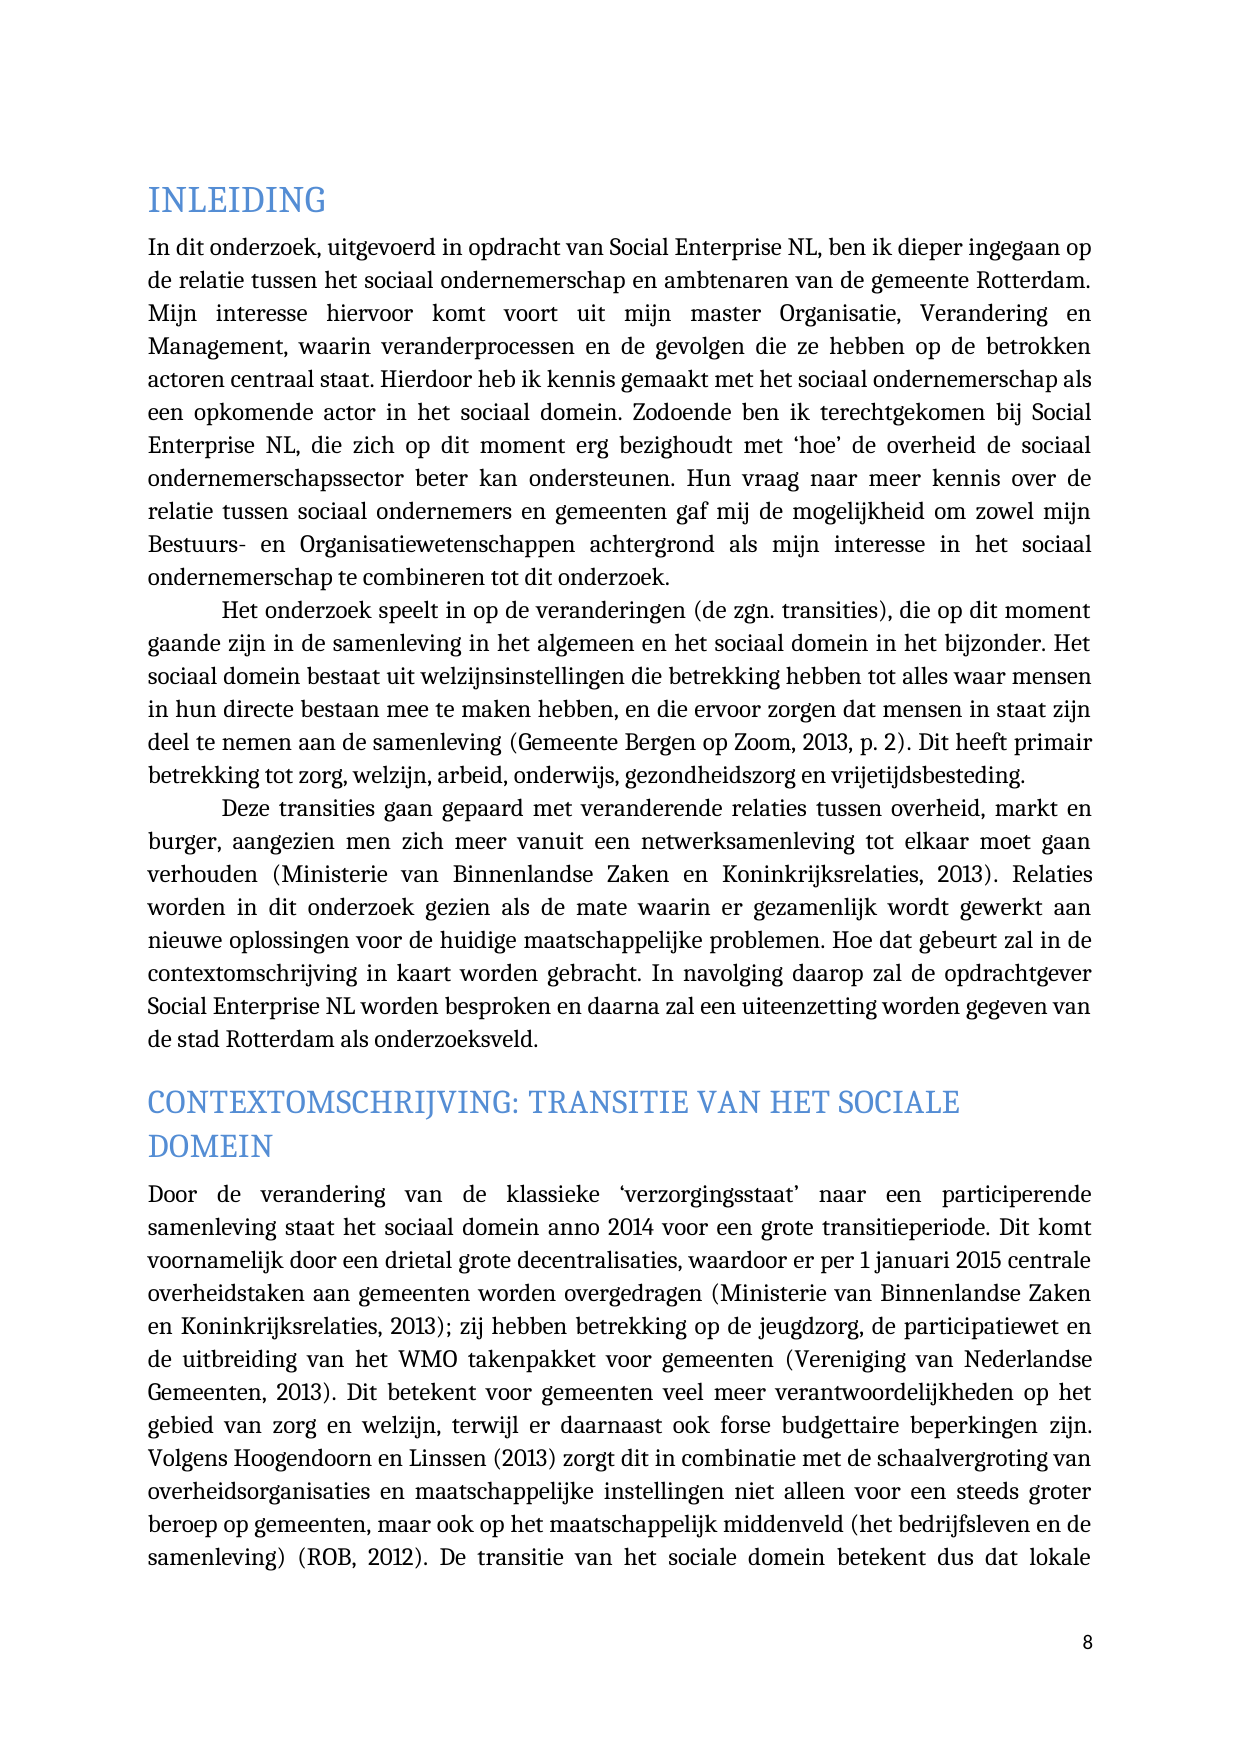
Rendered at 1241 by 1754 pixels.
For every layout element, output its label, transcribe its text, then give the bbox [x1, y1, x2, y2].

subtitle CONTEXTOMSCHRIJVING: TRANSITIE VAN HET SOCIALE DOMEIN [148, 1083, 1093, 1166]
text Het onderzoek speelt in op de veranderingen (de zgn. transities), die op dit moment gaande zijn in de samenleving in het algemeen en het sociaal domein in het bijzonder. Het sociaal domein bestaat uit welzijnsinstellingen die betrekking hebben tot alles waar mensen in hun directe bestaan mee te maken hebben, en die ervoor zorgen dat mensen in staat zijn deel te nemen aan de samenleving . Dit heeft primair betrekking tot zorg, welzijn, arbeid, onderwijs, gezondheidszorg en vrijetijdsbesteding. [148, 596, 1093, 790]
subtitle INLEIDING [148, 179, 1093, 222]
text Deze transities gaan gepaard met veranderende relaties tussen overheid, markt en burger, aangezien men zich meer vanuit een netwerksamenleving tot elkaar moet gaan verhouden. Relaties worden in dit onderzoek gezien als de mate waarin er gezamenlijk wordt gewerkt aan nieuwe oplossingen voor de huidige maatschappelijke problemen. Hoe dat gebeurt zal in de contextomschrijving in kaart worden gebracht. In navolging daarop zal de opdrachtgever Social Enterprise NL worden besproken en daarna zal een uiteenzetting worden gegeven van de stad Rotterdam als onderzoeksveld. [148, 794, 1093, 1054]
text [148, 1179, 1093, 1572]
text In dit onderzoek, uitgevoerd in opdracht van Social Enterprise NL, ben ik dieper ingegaan op de relatie tussen het sociaal ondernemerschap en ambtenaren van de gemeente Rotterdam. Mijn interesse hiervoor komt voort uit mijn master Organisatie, Verandering en Management, waarin veranderprocessen en de gevolgen die ze hebben op de betrokken actoren centraal staat. Hierdoor heb ik kennis gemaakt met het sociaal ondernemerschap als een opkomende actor in het sociaal domein. Zodoende ben ik terechtgekomen bij Social Enterprise NL, die zich op dit moment erg bezighoudt met ‘hoe’ de overheid de sociaal ondernemerschapssector beter kan ondersteunen. Hun vraag naar meer kennis over de relatie tussen sociaal ondernemers en gemeenten gaf mij de mogelijkheid om zowel mijn Bestuurs- en Organisatiewetenschappen achtergrond als mijn interesse in het sociaal ondernemerschap te combineren tot dit onderzoek. [148, 233, 1093, 592]
